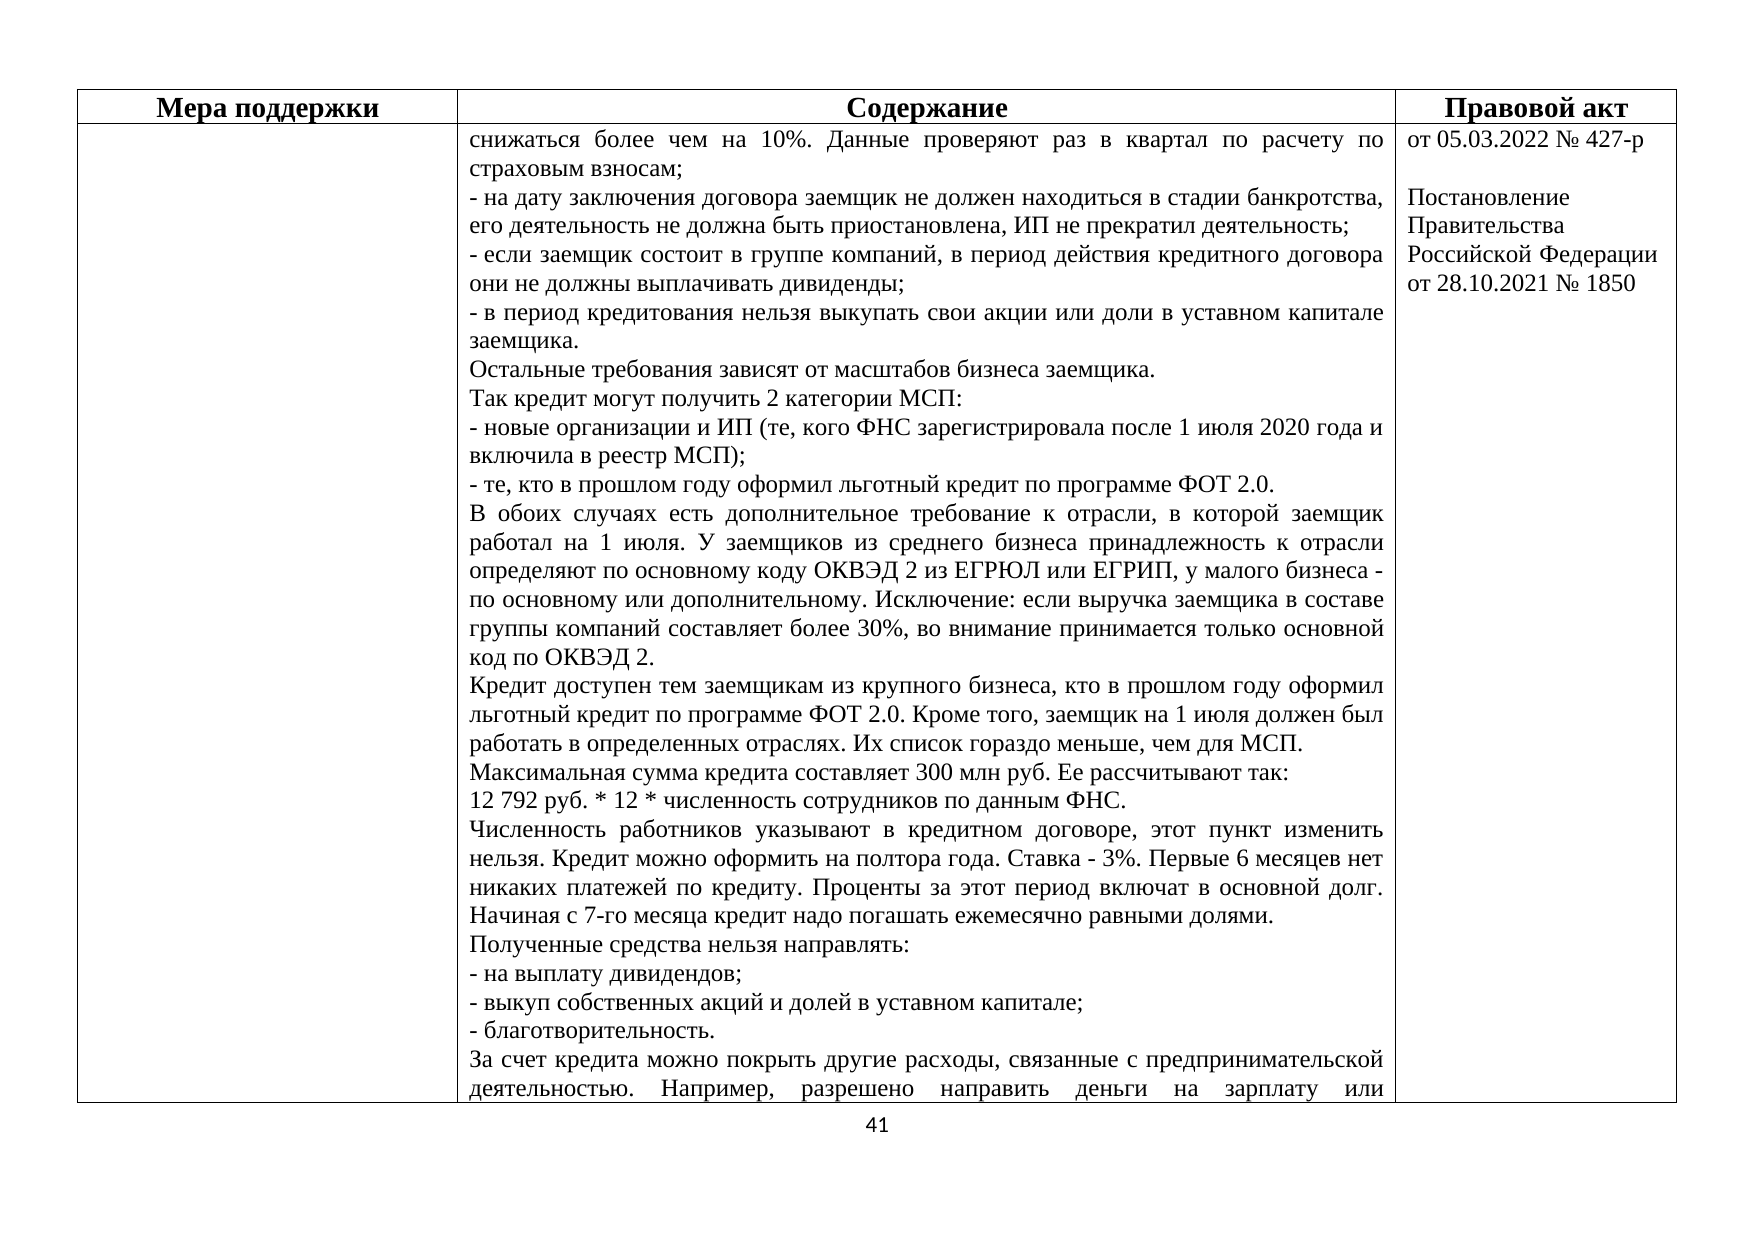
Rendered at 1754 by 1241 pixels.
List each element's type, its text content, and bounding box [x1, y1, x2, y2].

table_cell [1396, 124, 1676, 1102]
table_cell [78, 124, 457, 1102]
table_header Содержание [458, 90, 1395, 123]
table_header Мера поддержки [78, 90, 457, 123]
table_header Правовой акт [1396, 90, 1676, 123]
